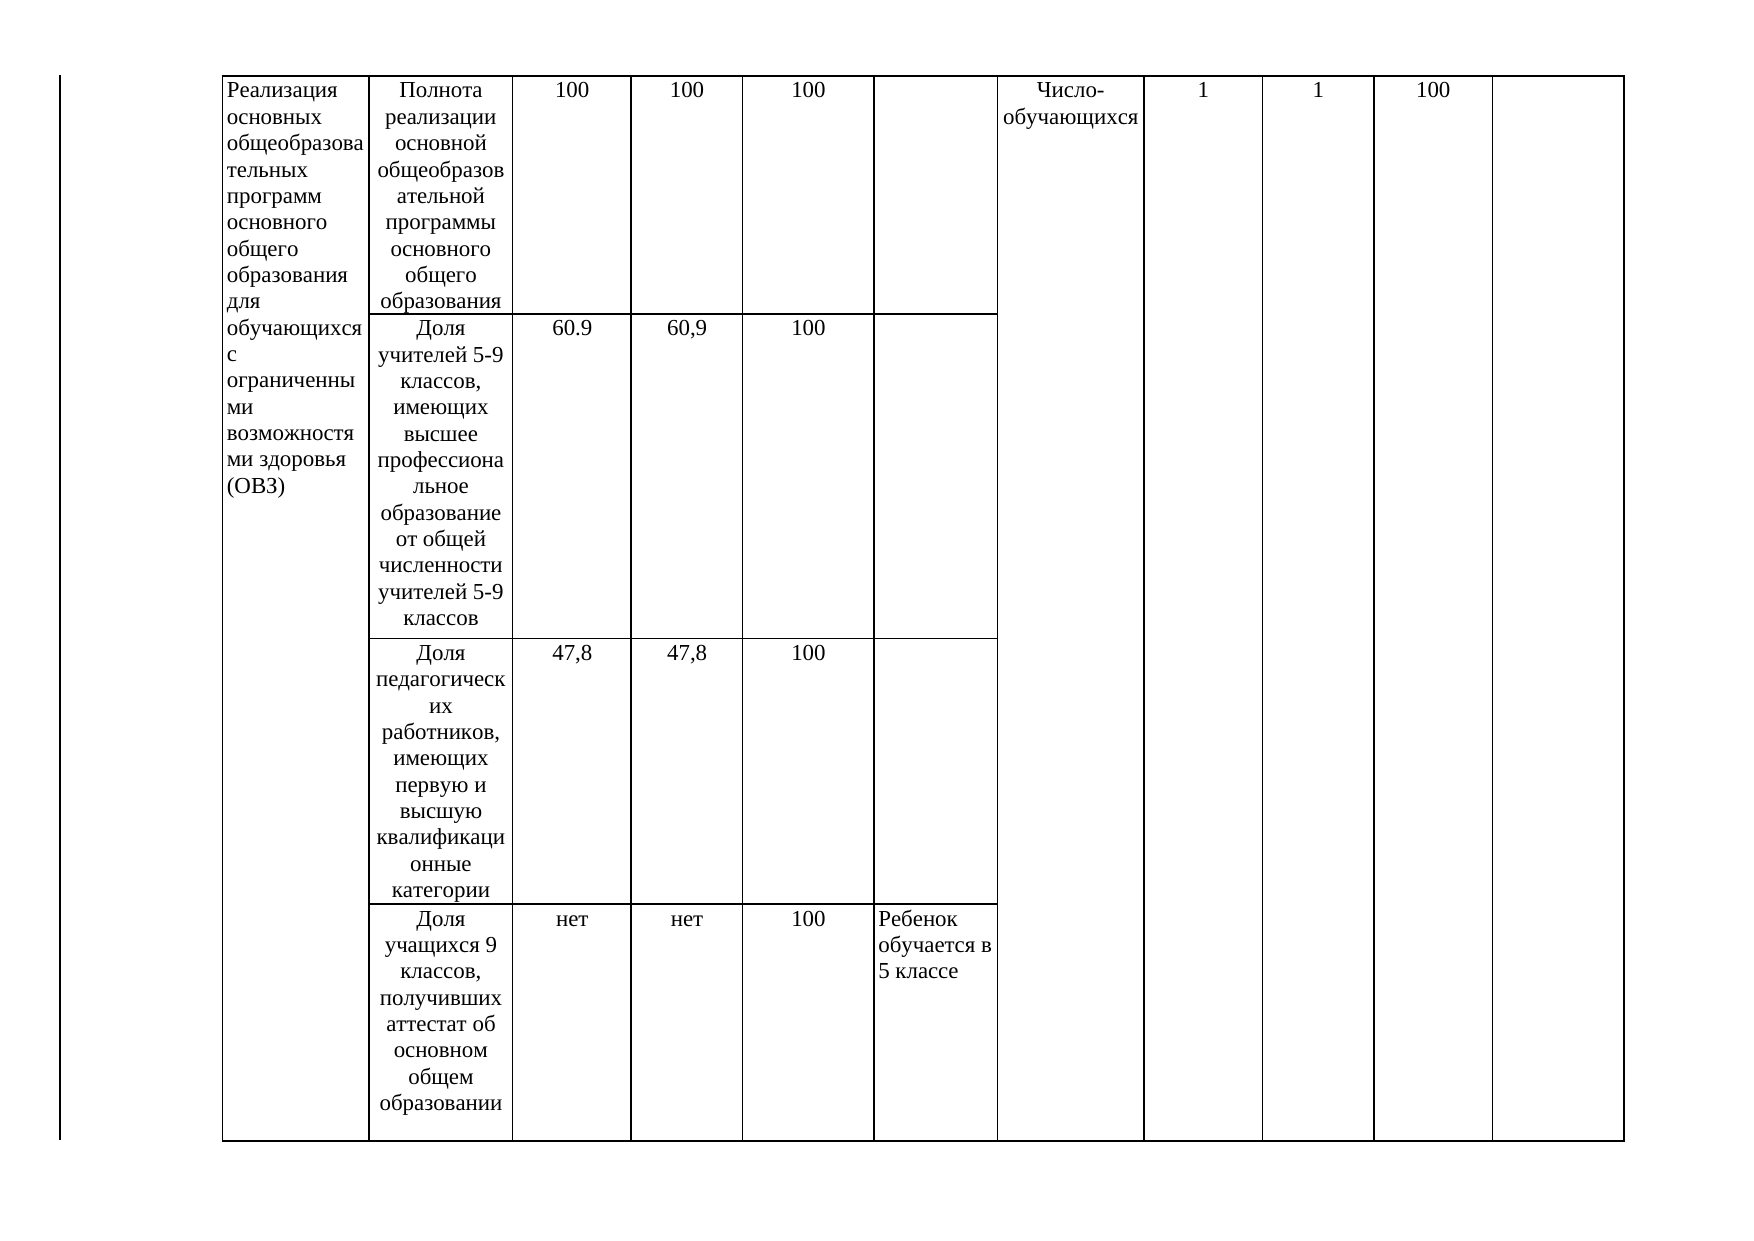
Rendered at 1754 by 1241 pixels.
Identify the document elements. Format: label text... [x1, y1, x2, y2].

table_cell 100 [513, 77, 630, 313]
table_cell 47,8 [632, 639, 742, 903]
table_cell 100 [743, 905, 873, 1140]
table_cell нет [513, 905, 630, 1140]
table_cell Реализация основных общеобразовательных программ основного общего образования для обучающихся с ограниченными возможностями здоровья (ОВЗ) [223, 77, 368, 1140]
table_cell нет [632, 905, 742, 1140]
table_cell 60.9 [513, 315, 630, 637]
table_cell 100 [743, 315, 873, 637]
table_cell 100 [743, 639, 873, 903]
table_cell 1 [1263, 77, 1373, 1140]
table_cell [1493, 77, 1623, 1140]
table_cell 1 [1145, 77, 1262, 1140]
table_cell 100 [1375, 77, 1492, 1140]
table_cell [875, 77, 997, 313]
table_cell Число-обучающихся [998, 77, 1143, 1140]
table_cell Доля учащихся 9 классов, получивших аттестат об основном общем образовании [370, 905, 512, 1140]
table_cell 47,8 [513, 639, 630, 903]
table_cell 100 [743, 77, 873, 313]
table_cell [875, 639, 997, 903]
table_cell Доля педагогических работников, имеющих первую и высшую квалификационные категории [370, 639, 512, 903]
table_cell [875, 315, 997, 637]
table_cell 100 [632, 77, 742, 313]
table_cell Полнота реализации основной общеобразовательной программы основного общего образования [370, 77, 512, 313]
table_cell 60,9 [632, 315, 742, 637]
table_cell Ребенок обучается в 5 классе [875, 905, 997, 1140]
table_cell Доля учителей 5-9 классов, имеющих высшее профессиональное образование от общей численности учителей 5-9 классов [370, 315, 512, 637]
